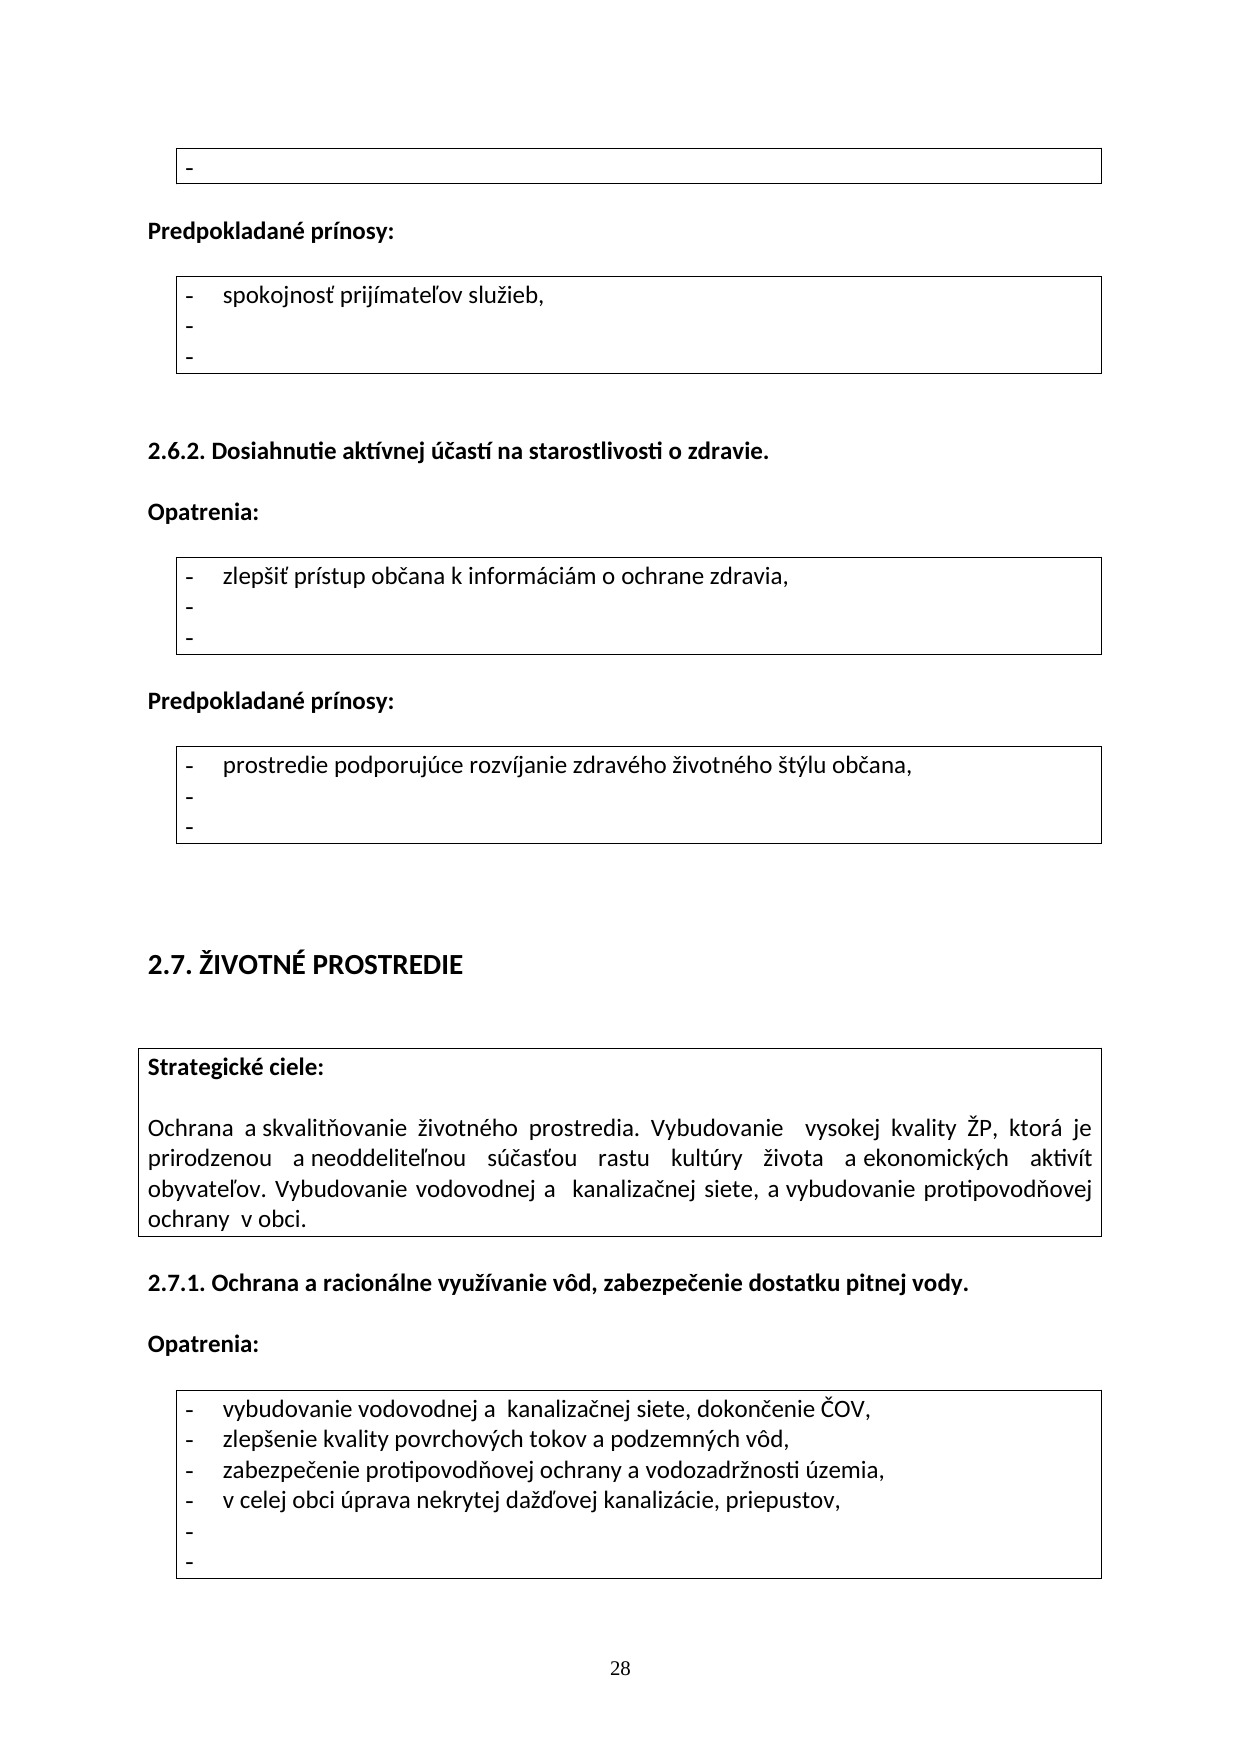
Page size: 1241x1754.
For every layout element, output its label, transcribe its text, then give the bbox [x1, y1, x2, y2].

text Opatrenia: [148, 496, 1093, 526]
text 2.7. ŽIVOTNÉ PROSTREDIE [148, 946, 1093, 981]
list prostredie podporujúce rozvíjanie zdravého životného štýlu občana, [177, 747, 1101, 780]
list zabezpečenie protipovodňovej ochrany a vodozadržnosti územia, [177, 1451, 1101, 1481]
list v celej obci úprava nekrytej dažďovej kanalizácie, priepustov, [177, 1481, 1101, 1515]
list vybudovanie vodovodnej a kanalizačnej siete, dokončenie ČOV, [177, 1391, 1101, 1420]
list zlepšenie kvality povrchových tokov a podzemných vôd, [177, 1420, 1101, 1451]
list spokojnosť prijímateľov služieb, [177, 277, 1101, 309]
text Predpokladané prínosy: [148, 215, 1093, 245]
text Strategické ciele: [139, 1049, 1101, 1081]
text Ochrana a skvalitňovanie životného prostredia. Vybudovanie vysokej kvality ŽP, ktorá je prirodzenou a neoddeliteľnou súčasťou rastu kultúry života a ekonomických aktivít obyvateľov. Vybudovanie vodovodnej a kanalizačnej siete, a vybudovanie protipovodňovej ochrany v obci. [139, 1109, 1101, 1236]
text Predpokladané prínosy: [148, 685, 1093, 716]
text 2.6.2. Dosiahnutie aktívnej účastí na starostlivosti o zdravie. [148, 435, 1093, 465]
text Opatrenia: [148, 1328, 1093, 1359]
text 2.7.1. Ochrana a racionálne využívanie vôd, zabezpečenie dostatku pitnej vody. [148, 1267, 1093, 1298]
list zlepšiť prístup občana k informáciám o ochrane zdravia, [177, 558, 1101, 591]
